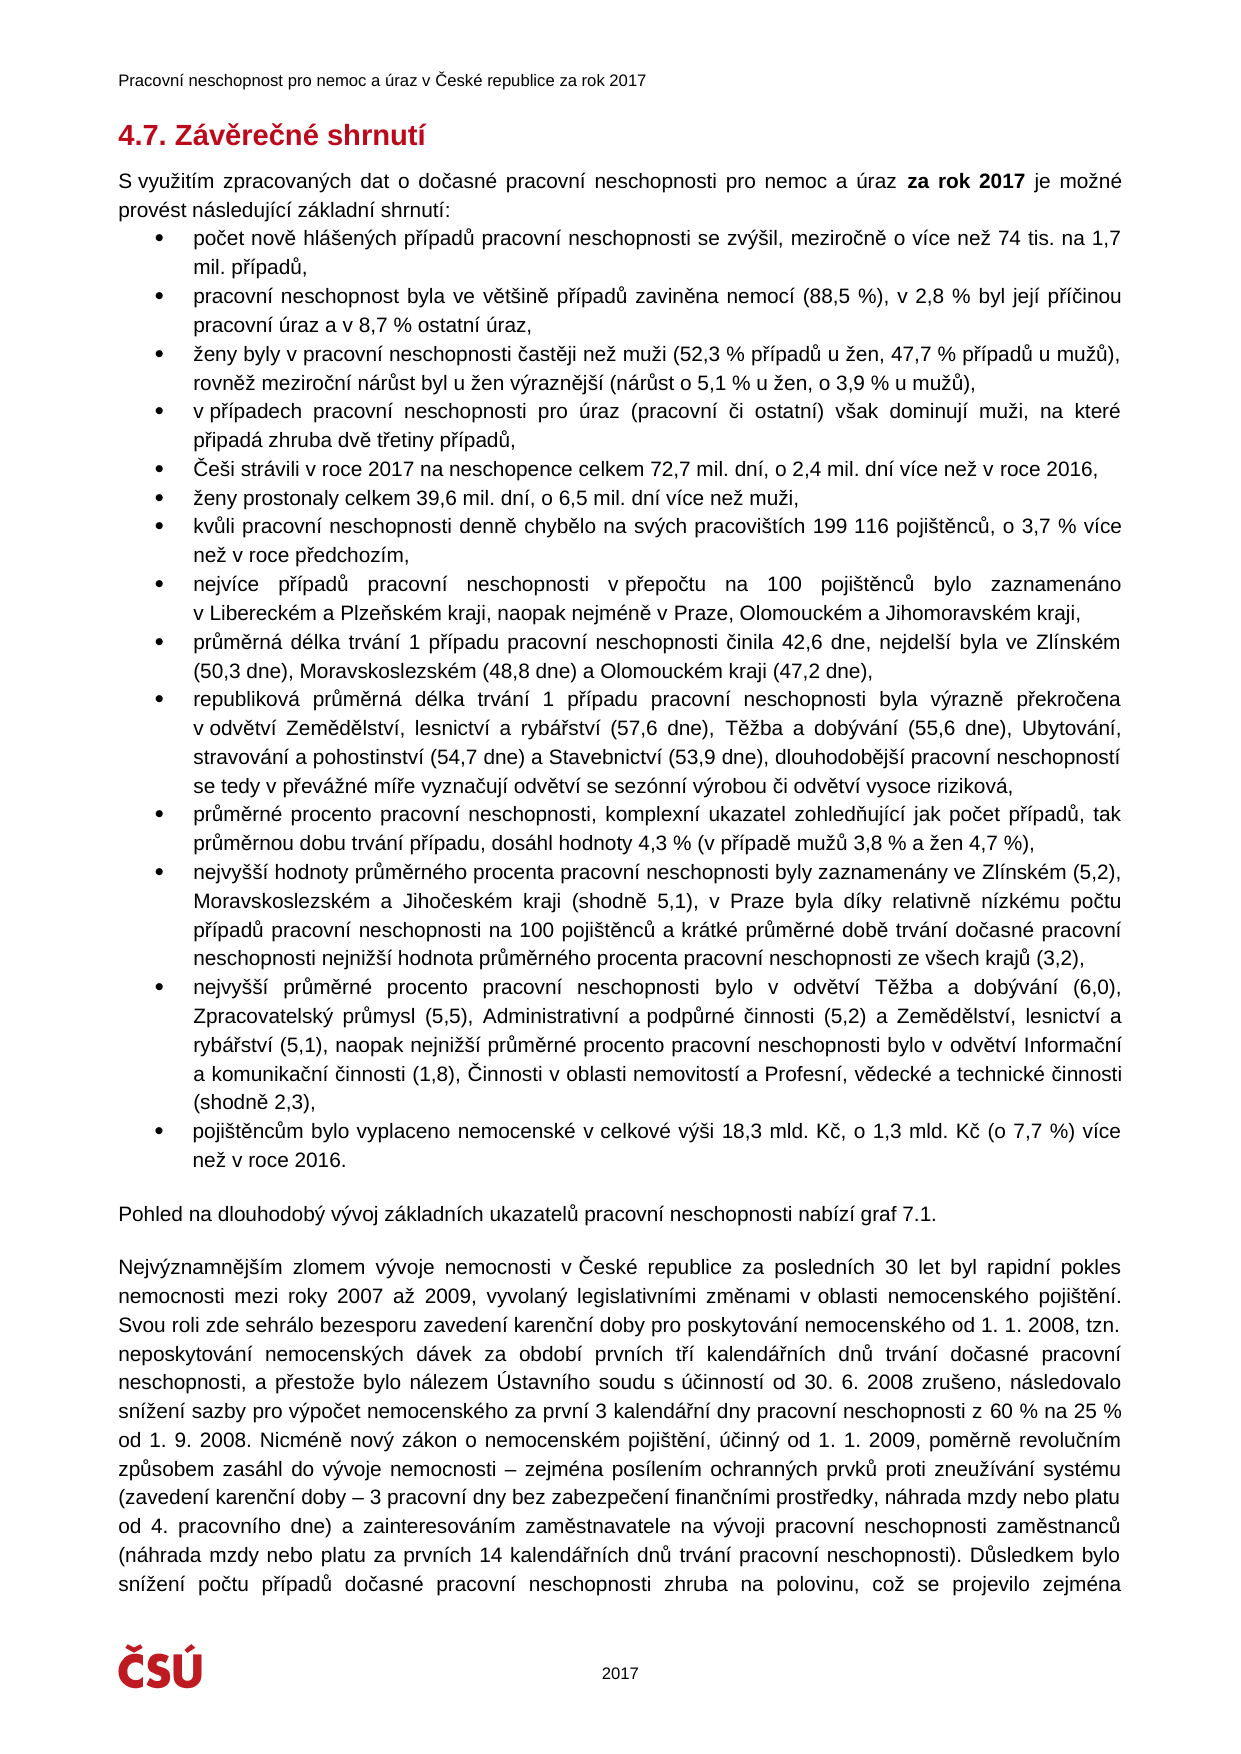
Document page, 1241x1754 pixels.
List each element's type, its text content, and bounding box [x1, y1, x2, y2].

list nejvíce případů pracovní neschopnosti v přepočtu na 100 pojištěnců bylo zaznamenáno v Libereckém a Plzeňském kraji, naopak nejméně v Praze, Olomouckém a Jihomoravském kraji, [156, 572, 1122, 625]
list nejvyšší hodnoty průměrného procenta pracovní neschopnosti byly zaznamenány ve Zlínském (5,2), Moravskoslezském a Jihočeském kraji (shodně 5,1), v Praze byla díky relativně nízkému počtu případů pracovní neschopnosti na 100 pojištěnců a krátké průměrné době trvání dočasné pracovní neschopnosti nejnižší hodnota průměrného procenta pracovní neschopnosti ze všech krajů (3,2), [156, 860, 1122, 970]
list Češi strávili v roce 2017 na neschopence celkem 72,7 mil. dní, o 2,4 mil. dní více než v roce 2016, [156, 457, 1122, 481]
list kvůli pracovní neschopnosti denně chybělo na svých pracovištích 199 116 pojištěnců, o 3,7 % více než v roce předchozím, [156, 514, 1122, 567]
list republiková průměrná délka trvání 1 případu pracovní neschopnosti byla výrazně překročena v odvětví Zemědělství, lesnictví a rybářství (57,6 dne), Těžba a dobývání (55,6 dne), Ubytování, stravování a pohostinství (54,7 dne) a Stavebnictví (53,9 dne), dlouhodobější pracovní neschopností se tedy v převážné míře vyznačují odvětví se sezónní výrobou či odvětví vysoce riziková, [156, 687, 1122, 797]
list nejvyšší průměrné procento pracovní neschopnosti bylo v odvětví Těžba a dobývání (6,0), Zpracovatelský průmysl (5,5), Administrativní a podpůrné činnosti (5,2) a Zemědělství, lesnictví a rybářství (5,1), naopak nejnižší průměrné procento pracovní neschopnosti bylo v odvětví Informační a komunikační činnosti (1,8), Činnosti v oblasti nemovitostí a Profesní, vědecké a technické činnosti (shodně 2,3), [156, 975, 1122, 1114]
text Pohled na dlouhodobý vývoj základních ukazatelů pracovní neschopnosti nabízí graf 7.1. [118, 1201, 1122, 1225]
picture [118, 1643, 202, 1689]
list počet nově hlášených případů pracovní neschopnosti se zvýšil, meziročně o více než 74 tis. na 1,7 mil. případů, [156, 226, 1122, 279]
list ženy prostonaly celkem 39,6 mil. dní, o 6,5 mil. dní více než muži, [156, 486, 1122, 509]
list průměrné procento pracovní neschopnosti, komplexní ukazatel zohledňující jak počet případů, tak průměrnou dobu trvání případu, dosáhl hodnoty 4,3 % (v případě mužů 3,8 % a žen 4,7 %), [156, 802, 1122, 855]
list S využitím zpracovaných dat o dočasné pracovní neschopnosti pro nemoc a úraz za rok 2017 je možné provést následující základní shrnutí: [118, 169, 1122, 221]
list průměrná délka trvání 1 případu pracovní neschopnosti činila 42,6 dne, nejdelší byla ve Zlínském (50,3 dne), Moravskoslezském (48,8 dne) a Olomouckém kraji (47,2 dne), [156, 629, 1122, 682]
subtitle 4.7. Závěrečné shrnutí [118, 118, 1122, 152]
list v případech pracovní neschopnosti pro úraz (pracovní či ostatní) však dominují muži, na které připadá zhruba dvě třetiny případů, [156, 399, 1122, 452]
list pojištěncům bylo vyplaceno nemocenské v celkové výši 18,3 mld. Kč, o 1,3 mld. Kč (o 7,7 %) více než v roce 2016. [155, 1119, 1122, 1172]
list pracovní neschopnost byla ve většině případů zaviněna nemocí (88,5 %), v 2,8 % byl její příčinou pracovní úraz a v 8,7 % ostatní úraz, [156, 284, 1122, 337]
list ženy byly v pracovní neschopnosti častěji než muži (52,3 % případů u žen, 47,7 % případů u mužů), rovněž meziroční nárůst byl u žen výraznější (nárůst o 5,1 % u žen, o 3,9 % u mužů), [156, 341, 1122, 394]
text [118, 1255, 1122, 1595]
